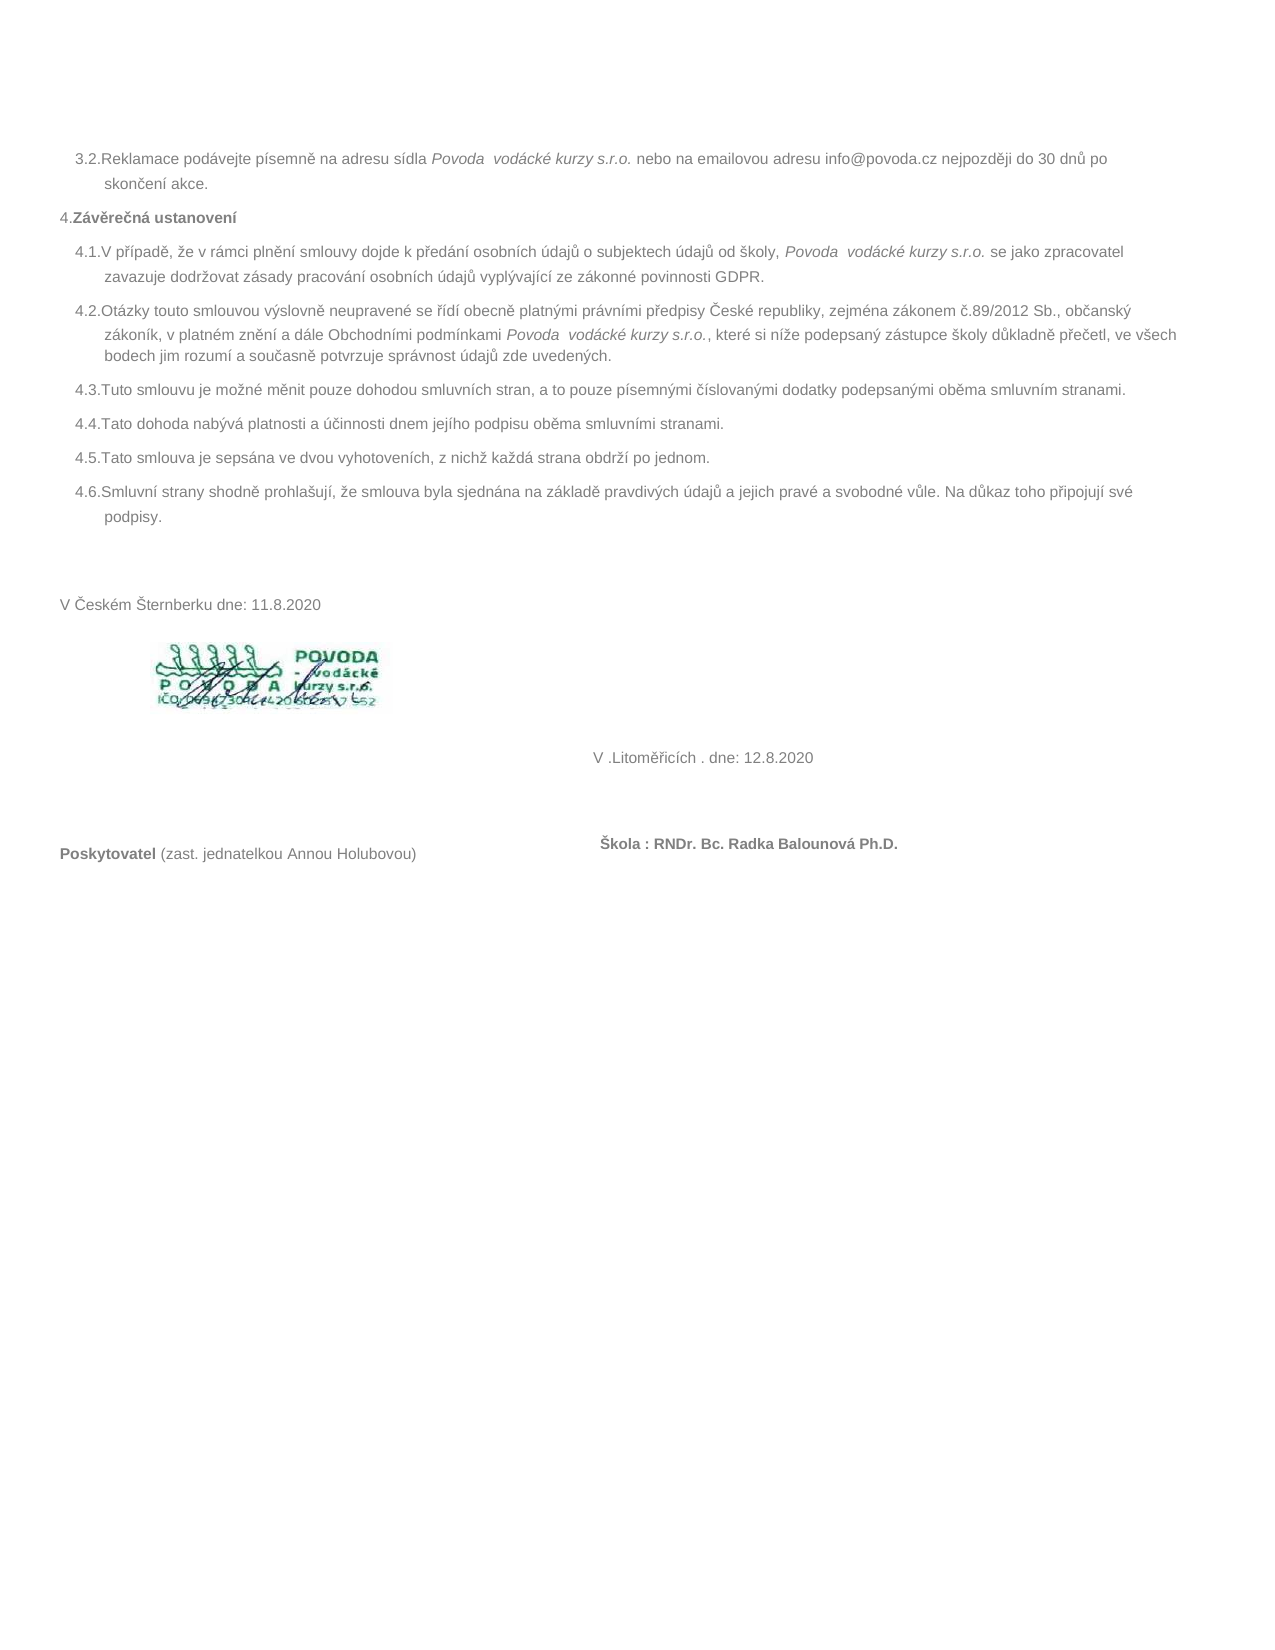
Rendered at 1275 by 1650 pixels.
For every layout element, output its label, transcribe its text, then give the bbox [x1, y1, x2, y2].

text 4.4.Tato dohoda nabývá platnosti a účinnosti dnem jejího podpisu oběma smluvními stranami. [75, 415, 763, 433]
text 4.1.V případě, že v rámci plnění smlouvy dojde k předání osobních údajů o subjektech údajů od školy, Povoda ­ vodácké kurzy s.r.o. se jako zpracovatel [75, 243, 1176, 261]
text zavazuje dodržovat zásady pracování osobních údajů vyplývající ze zákonné povinnosti GDPR. [104, 267, 796, 285]
text 4.Závěrečná ustanovení [59, 209, 279, 227]
text Poskytovatel (zast. jednatelkou Annou Holubovou) Škola : RNDr. Bc. Radka Balounová Ph.D. [59, 835, 1021, 865]
text podpisy. [104, 507, 198, 525]
picture [150, 642, 393, 731]
text 4.3.Tuto smlouvu je možné měnit pouze dohodou smluvních stran, a to pouze písemnými číslovanými dodatky podepsanými oběma smluvním stranami. [75, 381, 1171, 399]
text 3.2.Reklamace podávejte písemně na adresu sídla Povoda ­ vodácké kurzy s.r.o. nebo na e­mailovou adresu info@povoda.cz nejpozději do 30 dnů po [75, 150, 1156, 168]
text skončení akce. [104, 174, 247, 193]
text 4.6.Smluvní strany shodně prohlašují, že smlouva byla sjednána na základě pravdivých údajů a jejich pravé a svobodné vůle. Na důkaz toho připojují své [75, 483, 1167, 501]
text 4.2.Otázky touto smlouvou výslovně neupravené se řídí obecně platnými právními předpisy České republiky, zejména zákonem č.89/2012 Sb., občanský [75, 301, 1174, 319]
text zákoník, v platném znění a dále Obchodními podmínkami Povoda ­ vodácké kurzy s.r.o., které si níže podepsaný zástupce školy důkladně přečetl, ve všech bodech jim rozumí a současně potvrzuje správnost údajů zde uvedených. [104, 326, 1186, 364]
text V .Litoměřicích . dne: 12.8.2020 [593, 748, 937, 767]
text V Českém Šternberku dne: 11.8.2020 [59, 596, 369, 614]
text 4.5.Tato smlouva je sepsána ve dvou vyhotoveních, z nichž každá strana obdrží po jednom. [75, 449, 746, 467]
